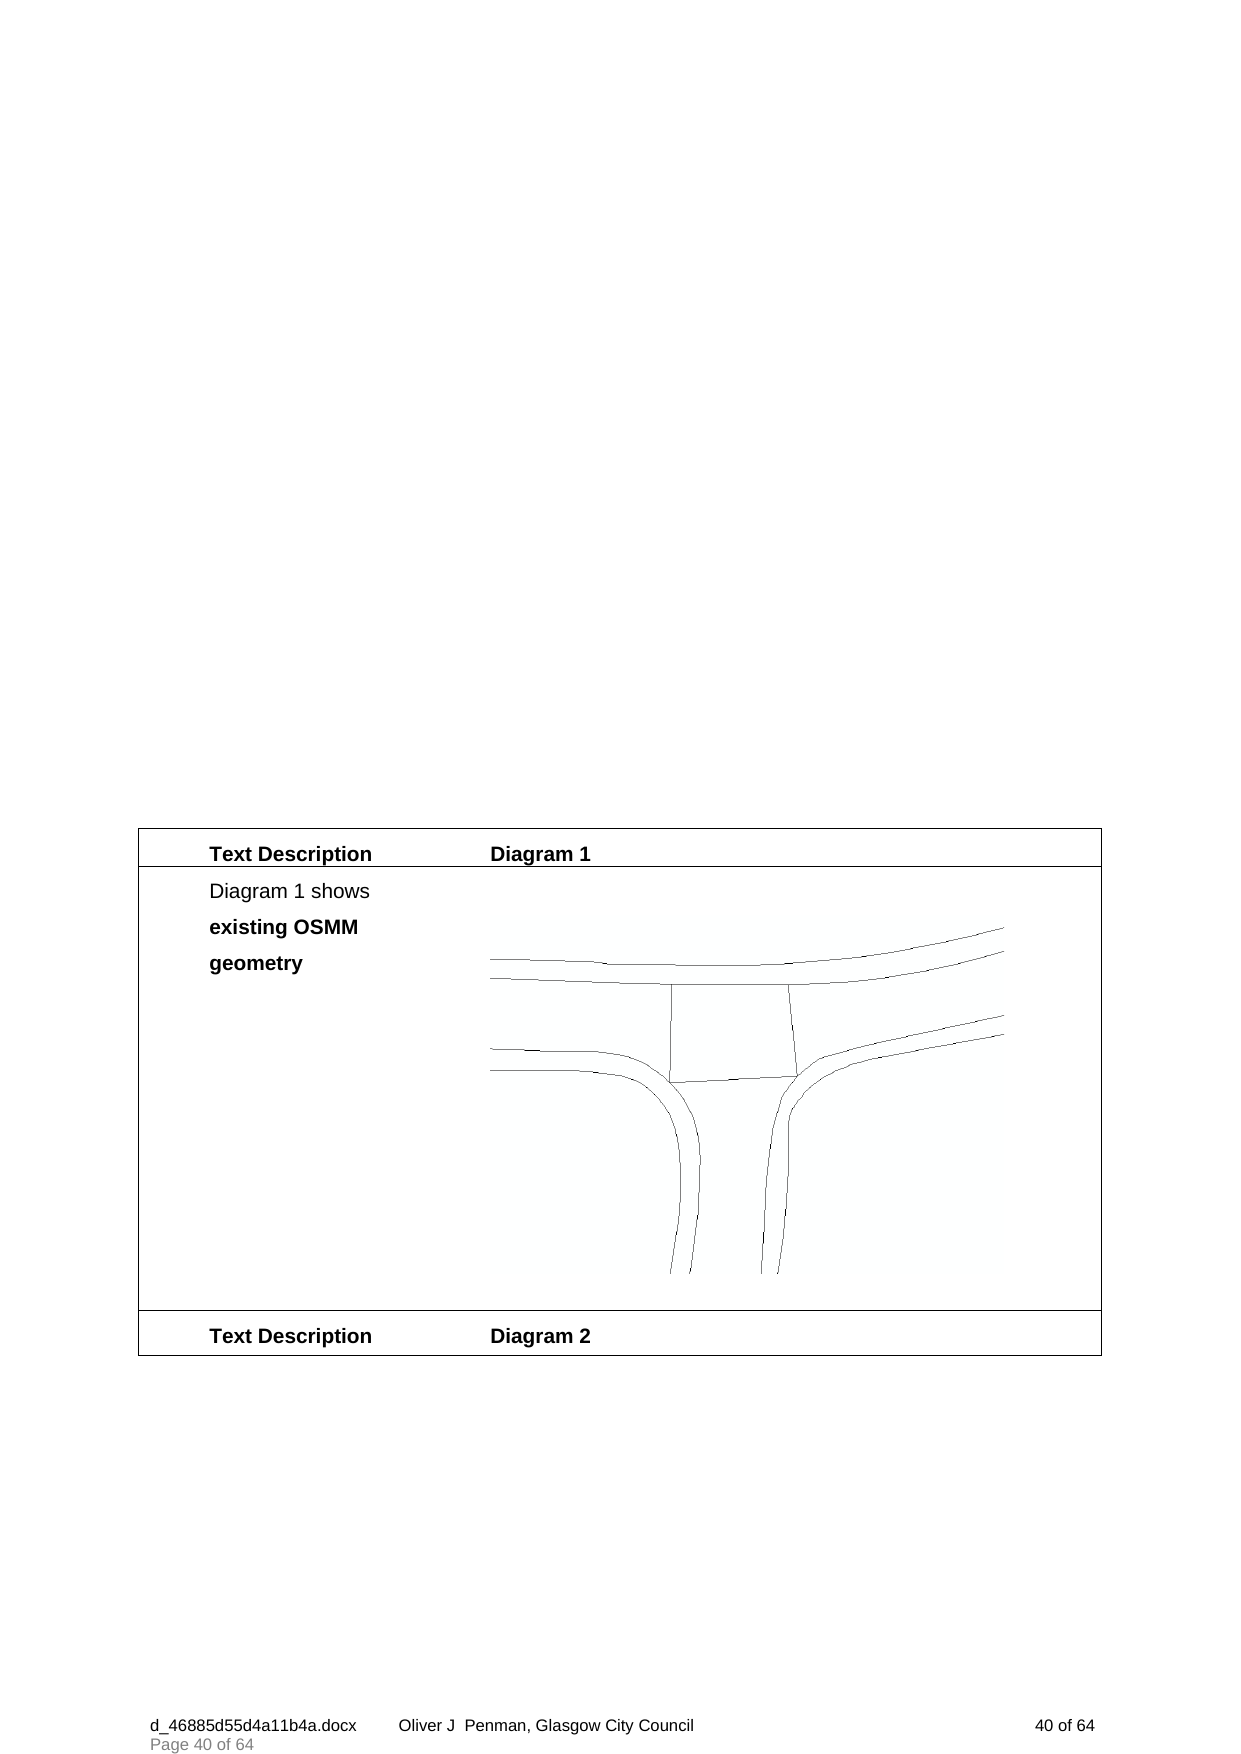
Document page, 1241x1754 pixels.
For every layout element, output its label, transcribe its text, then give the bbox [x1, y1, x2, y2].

table_header Diagram 1 [420, 829, 1101, 866]
table_cell Diagram 1 shows existing OSMM geometry [139, 867, 420, 1310]
table_header Text Description [139, 829, 420, 866]
table_cell Diagram 2 [420, 1311, 1101, 1355]
table_cell Text Description [139, 1311, 420, 1355]
picture [490, 915, 1005, 1274]
table_cell [420, 867, 1101, 1310]
